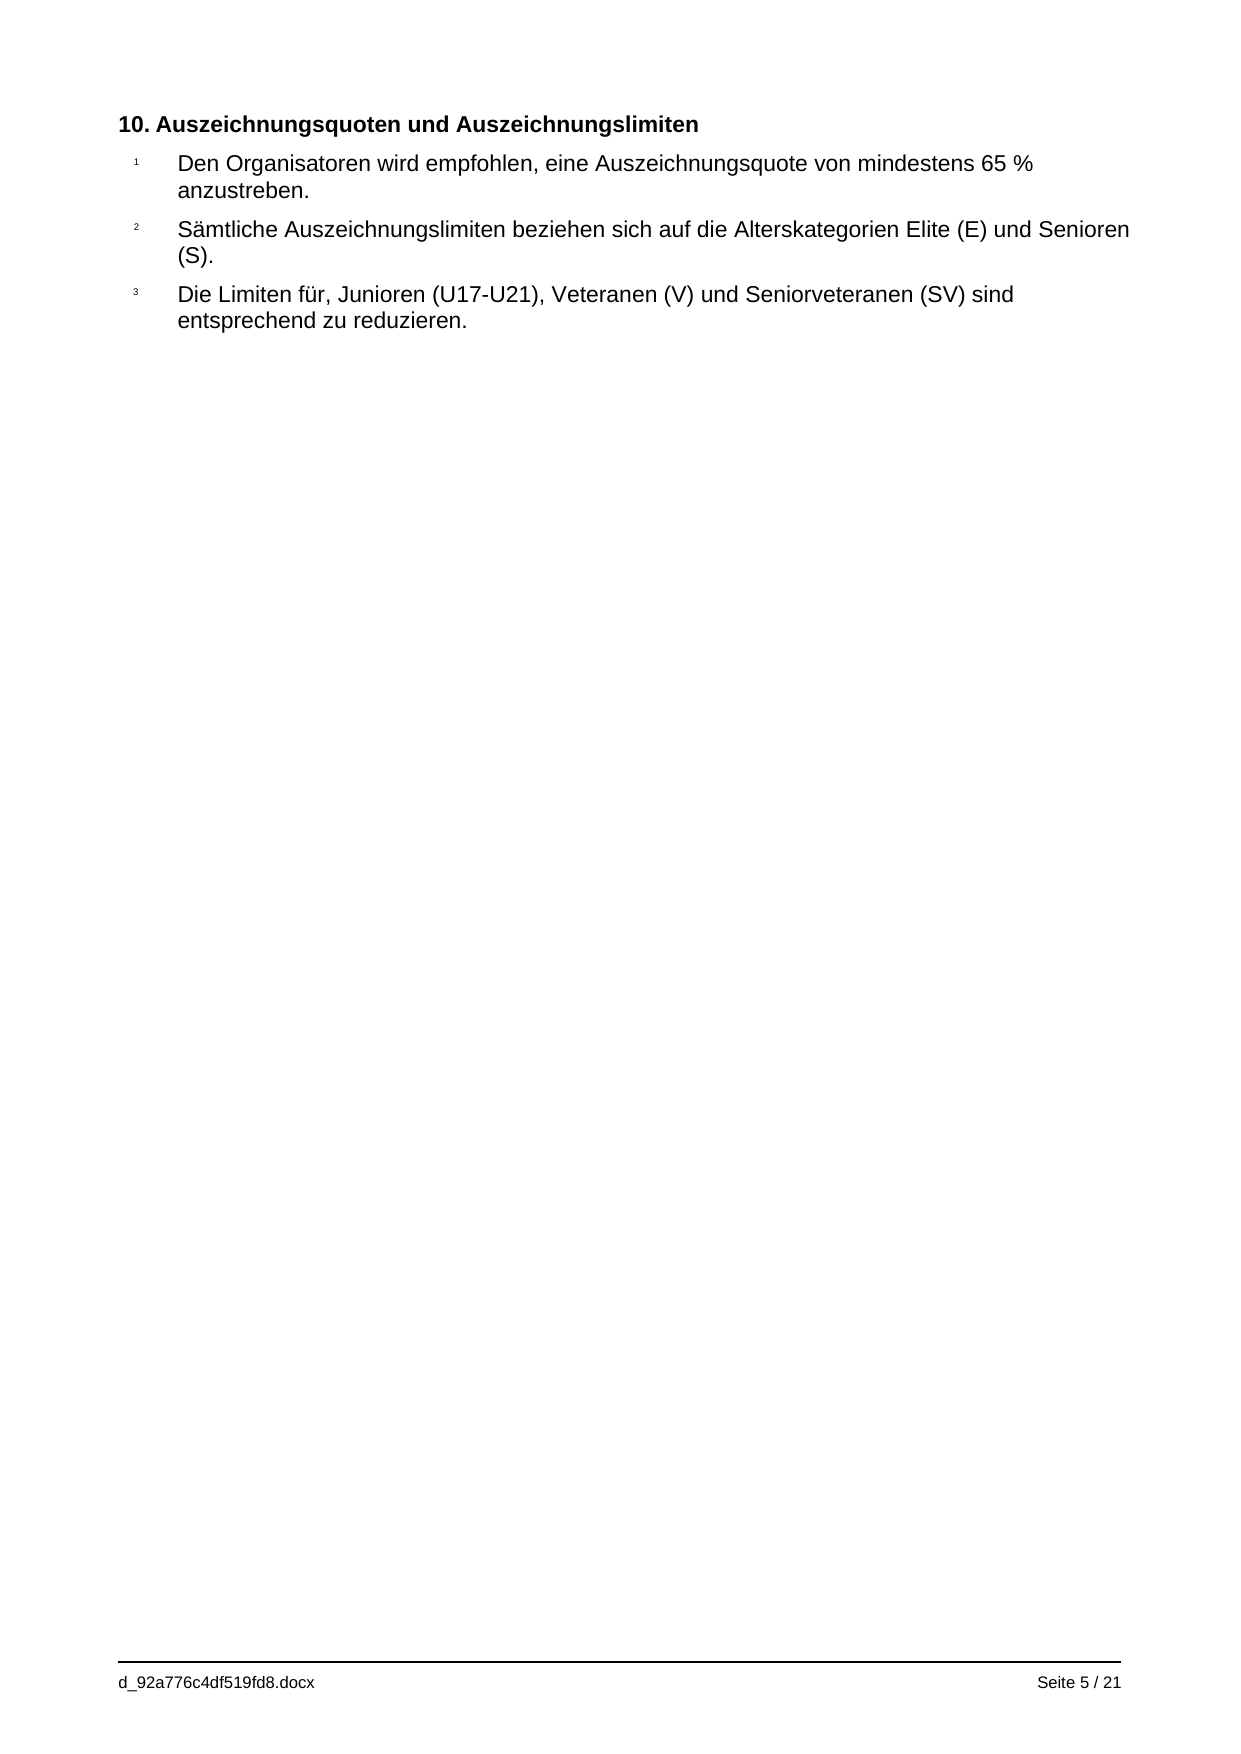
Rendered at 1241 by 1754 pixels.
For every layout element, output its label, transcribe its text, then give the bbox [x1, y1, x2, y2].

list Den Organisatoren wird empfohlen, eine Auszeichnungsquote von mindestens 65 % anzustreben. [133, 150, 1137, 203]
list Sämtliche Auszeichnungslimiten beziehen sich auf die Alterskategorien Elite (E) und Senioren (S). [133, 216, 1137, 268]
subtitle Auszeichnungsquoten und Auszeichnungslimiten [118, 111, 1137, 138]
list Die Limiten für, Junioren (U17-U21), Veteranen (V) und Seniorveteranen (SV) sind entsprechend zu reduzieren. [133, 281, 1137, 333]
